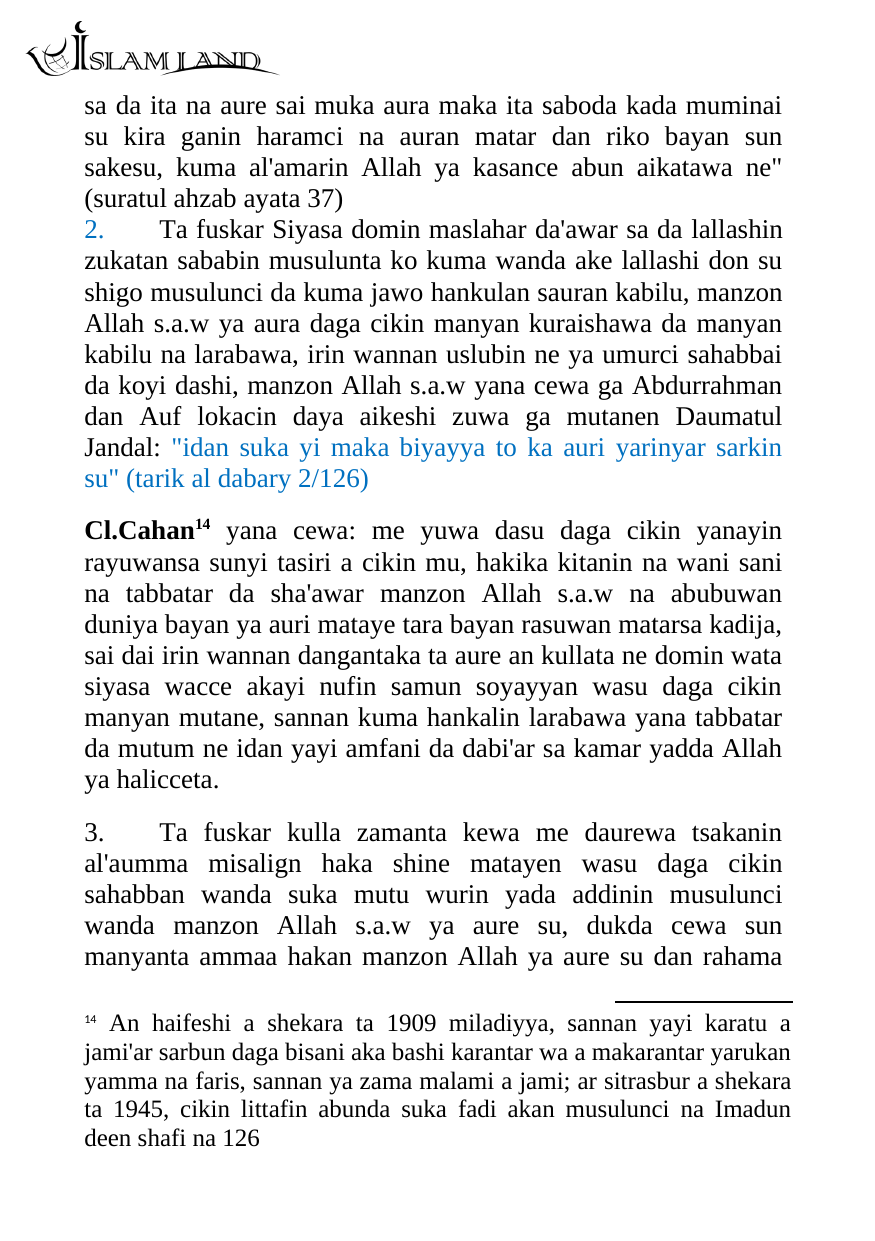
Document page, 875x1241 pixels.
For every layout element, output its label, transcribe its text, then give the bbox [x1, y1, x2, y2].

picture [25, 21, 281, 76]
list Ta fuskar Siyasa domin maslahar da'awar sa da lallashin zukatan sababin musulunta ko kuma wanda ake lallashi don su shigo musulunci da kuma jawo hankulan sauran kabilu, manzon Allah s.a.w ya aura daga cikin manyan kuraishawa da manyan kabilu na larabawa, irin wannan uslubin ne ya umurci sahabbai da koyi dashi, manzon Allah s.a.w yana cewa ga Abdurrahman dan Auf lokacin daya aikeshi zuwa ga mutanen Daumatul Jandal: "idan suka yi maka biyayya to ka auri yarinyar sarkin su" (tarik al dabary 2/126) [84, 213, 783, 494]
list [84, 816, 783, 971]
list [84, 89, 783, 213]
text Cl.Cahan yana cewa: me yuwa dasu daga cikin yanayin rayuwansa sunyi tasiri a cikin mu, hakika kitanin na wani sani na tabbatar da sha'awar manzon Allah s.a.w na abubuwan duniya bayan ya auri mataye tara bayan rasuwan matarsa kadija, sai dai irin wannan dangantaka ta aure an kullata ne domin wata siyasa wacce akayi nufin samun soyayyan wasu daga cikin manyan mutane, sannan kuma hankalin larabawa yana tabbatar da mutum ne idan yayi amfani da dabi'ar sa kamar yadda Allah ya halicceta. [84, 514, 783, 795]
